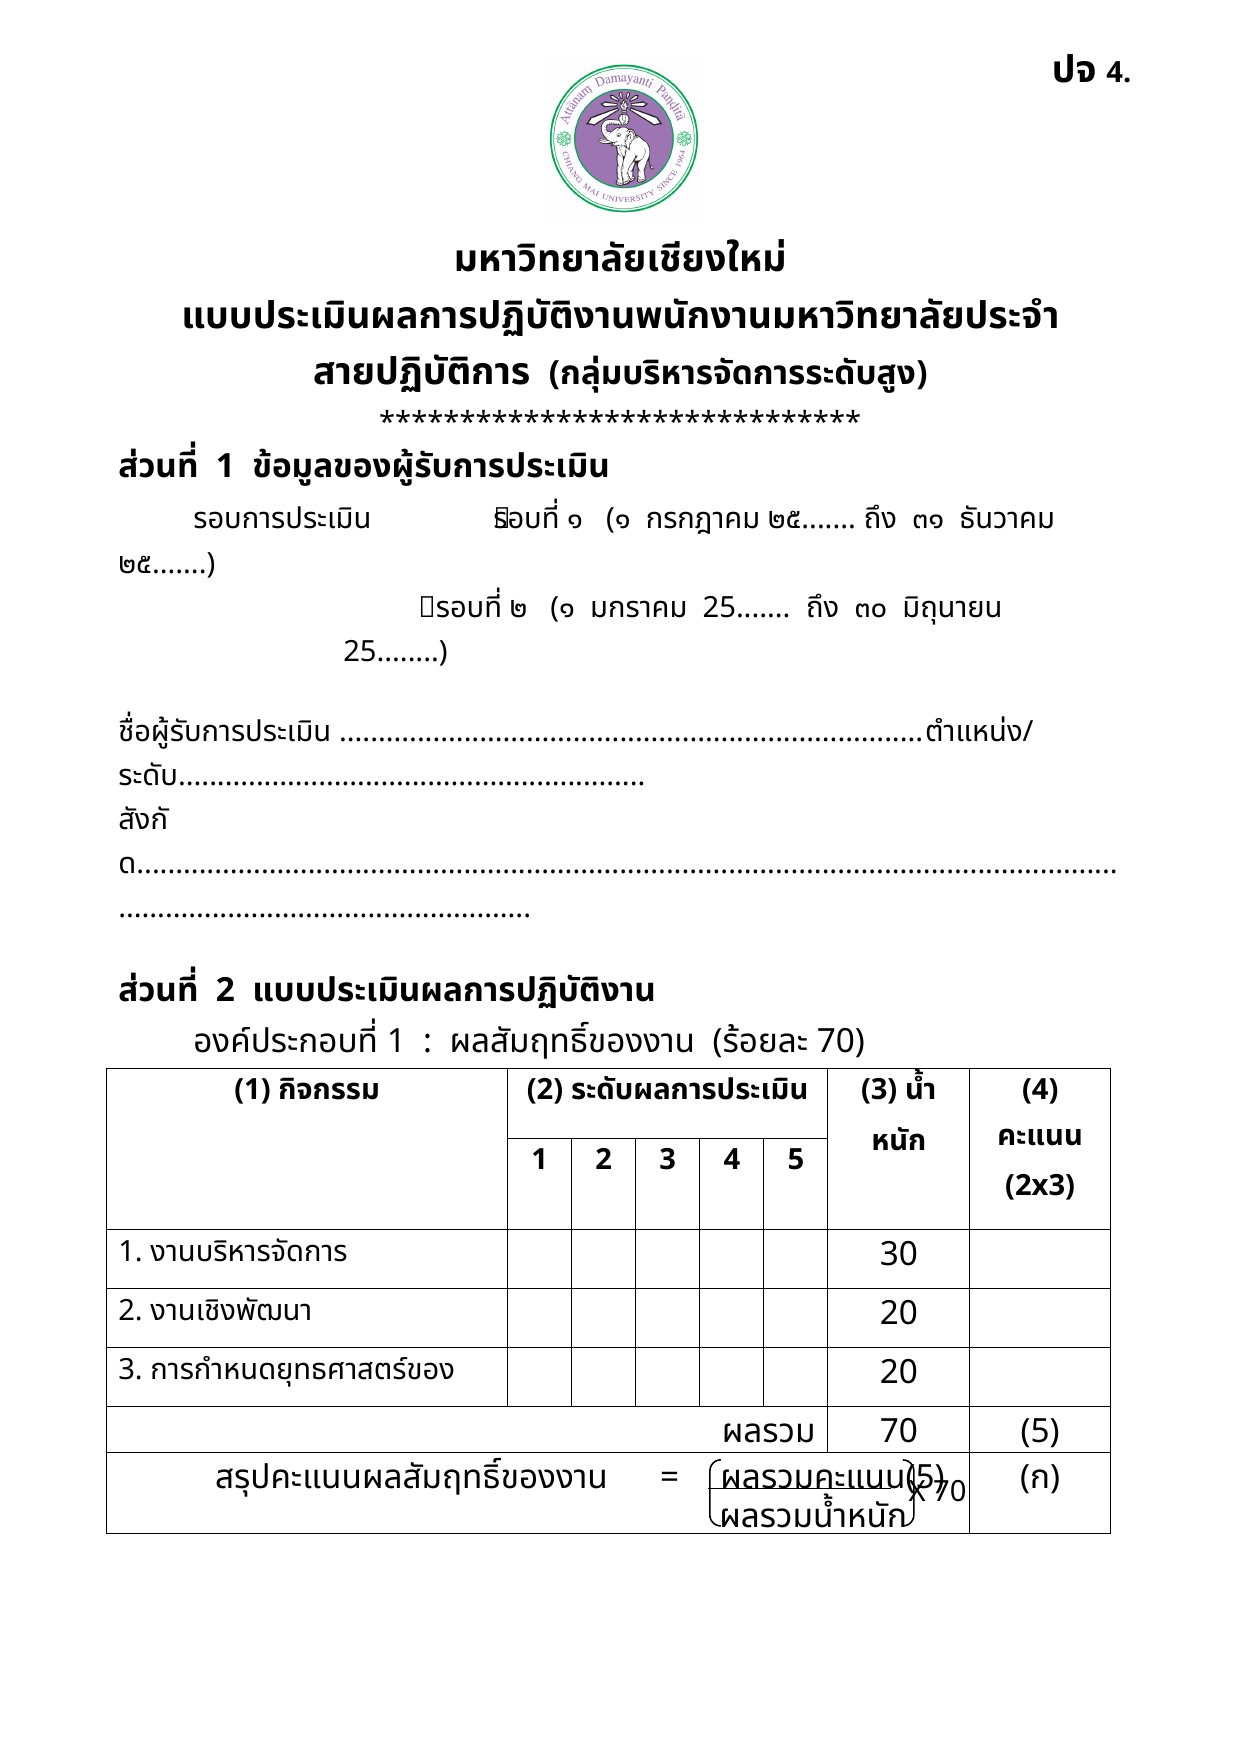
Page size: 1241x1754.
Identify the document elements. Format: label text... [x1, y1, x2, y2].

table_cell [970, 1348, 1110, 1406]
table_cell [970, 1289, 1110, 1347]
table_cell ผลรวม [709, 1407, 827, 1452]
table_cell 20 [828, 1348, 969, 1406]
text องค์ประกอบที่ 1 : ผลสัมฤทธิ์ของงาน (ร้อยละ 70) [118, 1017, 1122, 1067]
table_cell 30 [828, 1230, 969, 1288]
table_cell 20 [828, 1289, 969, 1347]
table_cell [970, 1230, 1110, 1288]
table_cell 70 [828, 1407, 969, 1452]
table_cell [508, 1289, 571, 1347]
table_cell [700, 1230, 763, 1288]
text สายปฏิบัติการ (กลุ่มบริหารจัดการระดับสูง) [118, 345, 1122, 402]
table_header (3) น้ำหนัก [828, 1069, 969, 1229]
table_cell [764, 1348, 827, 1406]
text ส่วนที่ 2 แบบประเมินผลการปฏิบัติงาน [118, 966, 1122, 1017]
table_cell [572, 1348, 635, 1406]
table_cell (ก) [970, 1453, 1110, 1533]
table_cell 1 [508, 1139, 571, 1229]
table_cell สรุปคะแนนผลสัมฤทธิ์ของงาน = [107, 1453, 709, 1533]
table_cell [508, 1348, 571, 1406]
table_cell ผลรวมคะแนน(5) [709, 1453, 969, 1533]
table_cell 1. งานบริหารจัดการ [107, 1230, 507, 1288]
table_cell [700, 1348, 763, 1406]
table_cell [107, 1407, 709, 1452]
table_cell 3. การกำหนดยุทธศาสตร์ขององค์กร [107, 1348, 507, 1406]
table_cell 5 [764, 1139, 827, 1229]
table_header (2) ระดับผลการประเมิน [508, 1069, 827, 1137]
table_cell [764, 1230, 827, 1288]
picture [541, 54, 704, 224]
text ****************************** [118, 402, 1122, 441]
text มหาวิทยาลัยเชียงใหม่ [118, 232, 1122, 288]
table_cell [572, 1289, 635, 1347]
table_cell [572, 1230, 635, 1288]
table_cell 4 [700, 1139, 763, 1229]
table_header (1) กิจกรรม [107, 1069, 507, 1229]
table_cell [636, 1230, 699, 1288]
table_cell [764, 1289, 827, 1347]
table_header (4) คะแนน (2x3) [970, 1069, 1110, 1229]
table_cell [636, 1289, 699, 1347]
text รอบการประเมิน รอบที่ ๑ (๑ กรกฎาคม ๒๕....... ถึง ๓๑ ธันวาคม ๒๕.......) [118, 498, 1122, 586]
table_cell [700, 1289, 763, 1347]
text แบบประเมินผลการปฏิบัติงานพนักงานมหาวิทยาลัยประจำ [118, 288, 1122, 345]
table_cell 2. งานเชิงพัฒนา [107, 1289, 507, 1347]
table_cell 3 [636, 1139, 699, 1229]
table_cell (5) [970, 1407, 1110, 1452]
text ส่วนที่ 1 ข้อมูลของผู้รับการประเมิน [118, 441, 1122, 492]
table_cell [508, 1230, 571, 1288]
text ชื่อผู้รับการประเมิน ...........................................................................ตำแหน่ง/ระดับ............................................................ [118, 710, 1122, 798]
table_cell 2 [572, 1139, 635, 1229]
table_cell [636, 1348, 699, 1406]
text สังกัด................................................................................................................................................................................... [118, 798, 1122, 926]
text รอบที่ ๒ (๑ มกราคม 25....... ถึง ๓๐ มิถุนายน 25........) [343, 586, 1122, 670]
